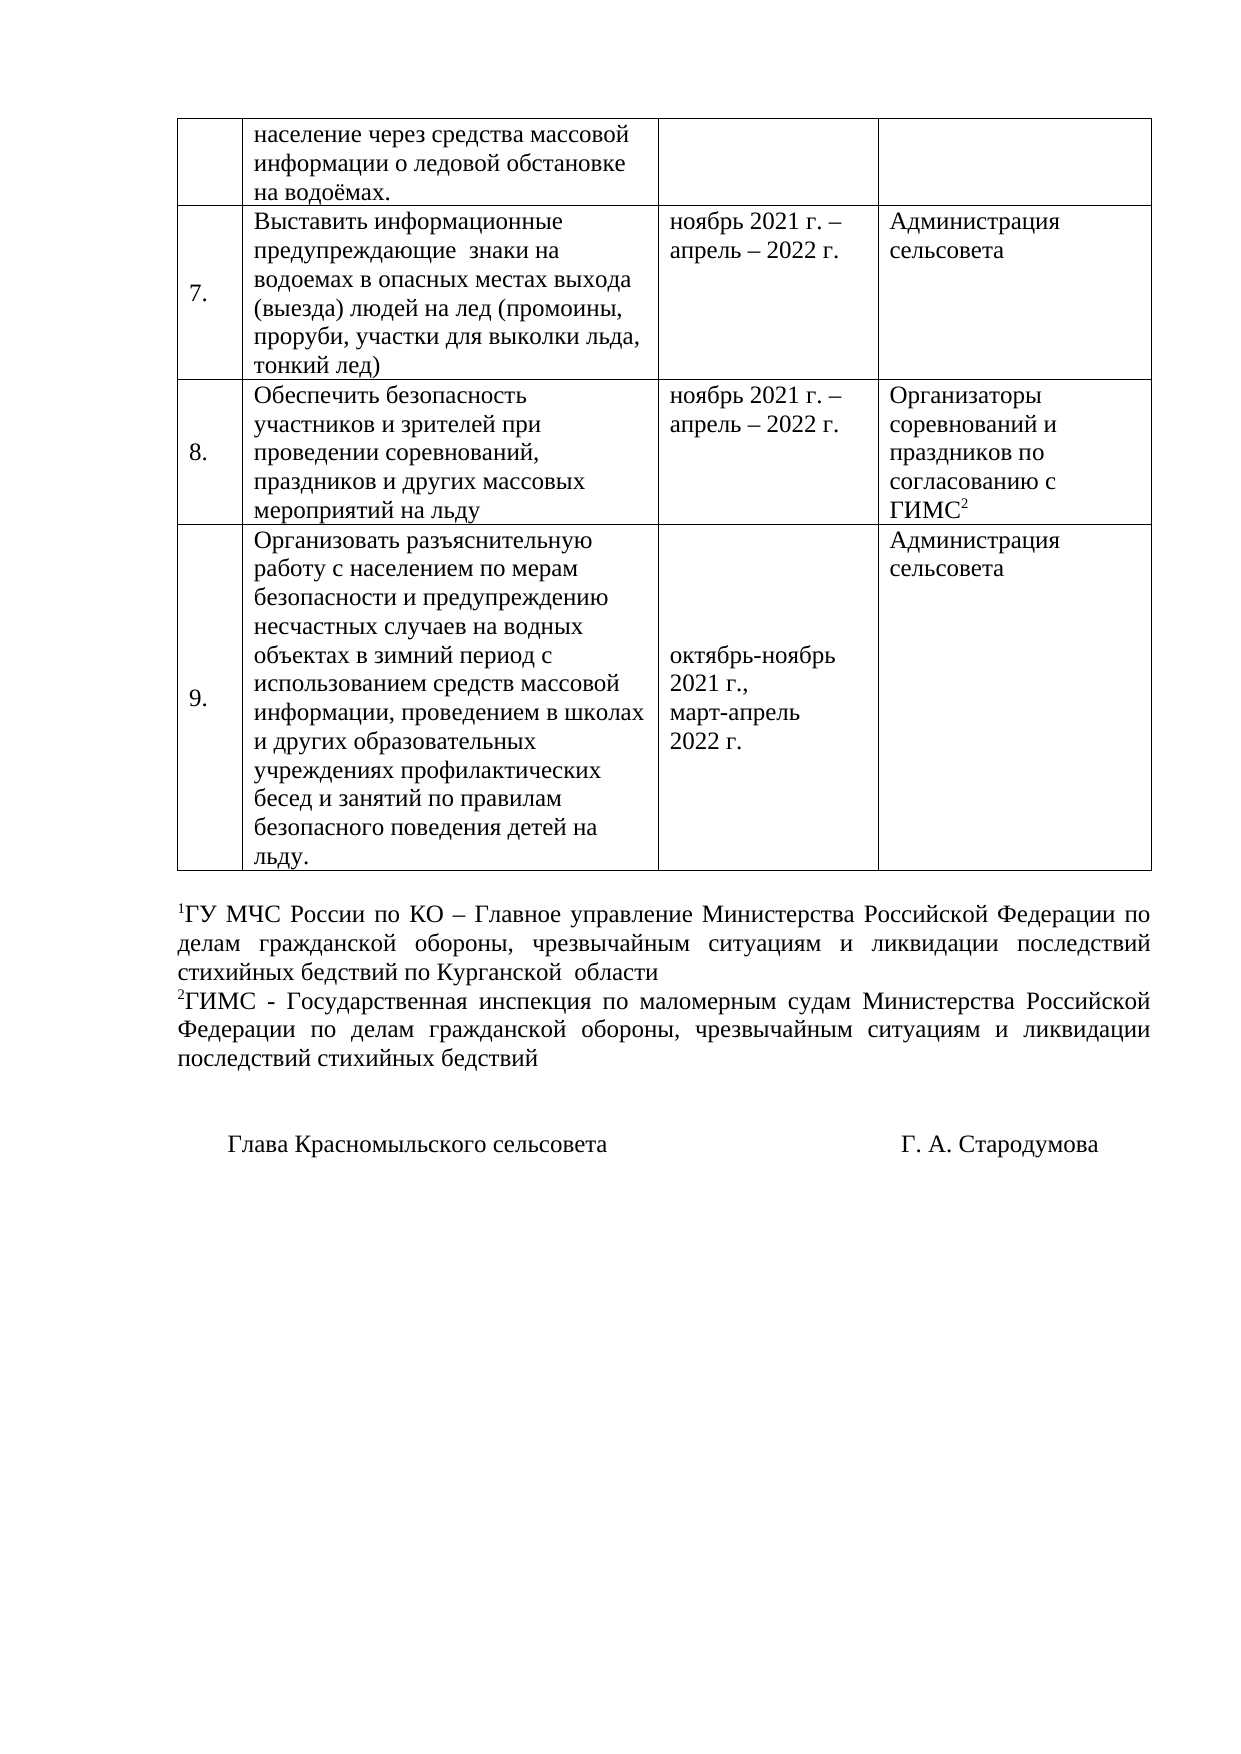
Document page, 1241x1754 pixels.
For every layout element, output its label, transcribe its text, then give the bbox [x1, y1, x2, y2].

table_cell Обеспечить безопасность участников и зрителей при проведении соревнований, праздников и других массовых мероприятий на льду [243, 380, 658, 524]
table_cell 7. [178, 206, 242, 379]
text Глава Красномыльского сельсовета Г. А. Стародумова [177, 1129, 1152, 1158]
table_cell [879, 119, 1151, 205]
table_cell Организаторы соревнований и праздников по согласованию с ГИМС2 [879, 380, 1151, 524]
table_cell ноябрь 2021 г. –апрель – 2022 г. [659, 206, 878, 379]
table_cell 6. [178, 119, 242, 205]
table_cell 9. [178, 525, 242, 870]
table_cell октябрь-ноябрь 2021 г., март-апрель 2022 г. [659, 525, 878, 870]
table_cell Администрация сельсовета [879, 525, 1151, 870]
table_cell Организовать разъяснительную работу с населением по мерам безопасности и предупреждению несчастных случаев на водных объектах в зимний период с использованием средств массовой информации, проведением в школах и других образовательных учреждениях профилактических бесед и занятий по правилам безопасного поведения детей на льду. [243, 525, 658, 870]
table_cell Администрация сельсовета [879, 206, 1151, 379]
table_cell 8. [178, 380, 242, 524]
text 1ГУ МЧС России по КО – Главное управление Министерства Российской Федерации по делам гражданской обороны, чрезвычайным ситуациям и ликвидации последствий стихийных бедствий по Курганской области [177, 899, 1152, 986]
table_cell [659, 119, 878, 205]
table_cell ноябрь 2021 г. –апрель – 2022 г. [659, 380, 878, 524]
text 2ГИМС - Государственная инспекция по маломерным судам Министерства Российской Федерации по делам гражданской обороны, чрезвычайным ситуациям и ликвидации последствий стихийных бедствий [177, 986, 1152, 1072]
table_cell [243, 119, 658, 205]
table_cell Выставить информационные предупреждающие знаки на водоемах в опасных местах выхода (выезда) людей на лед (промоины, проруби, участки для выколки льда, тонкий лед) [243, 206, 658, 379]
